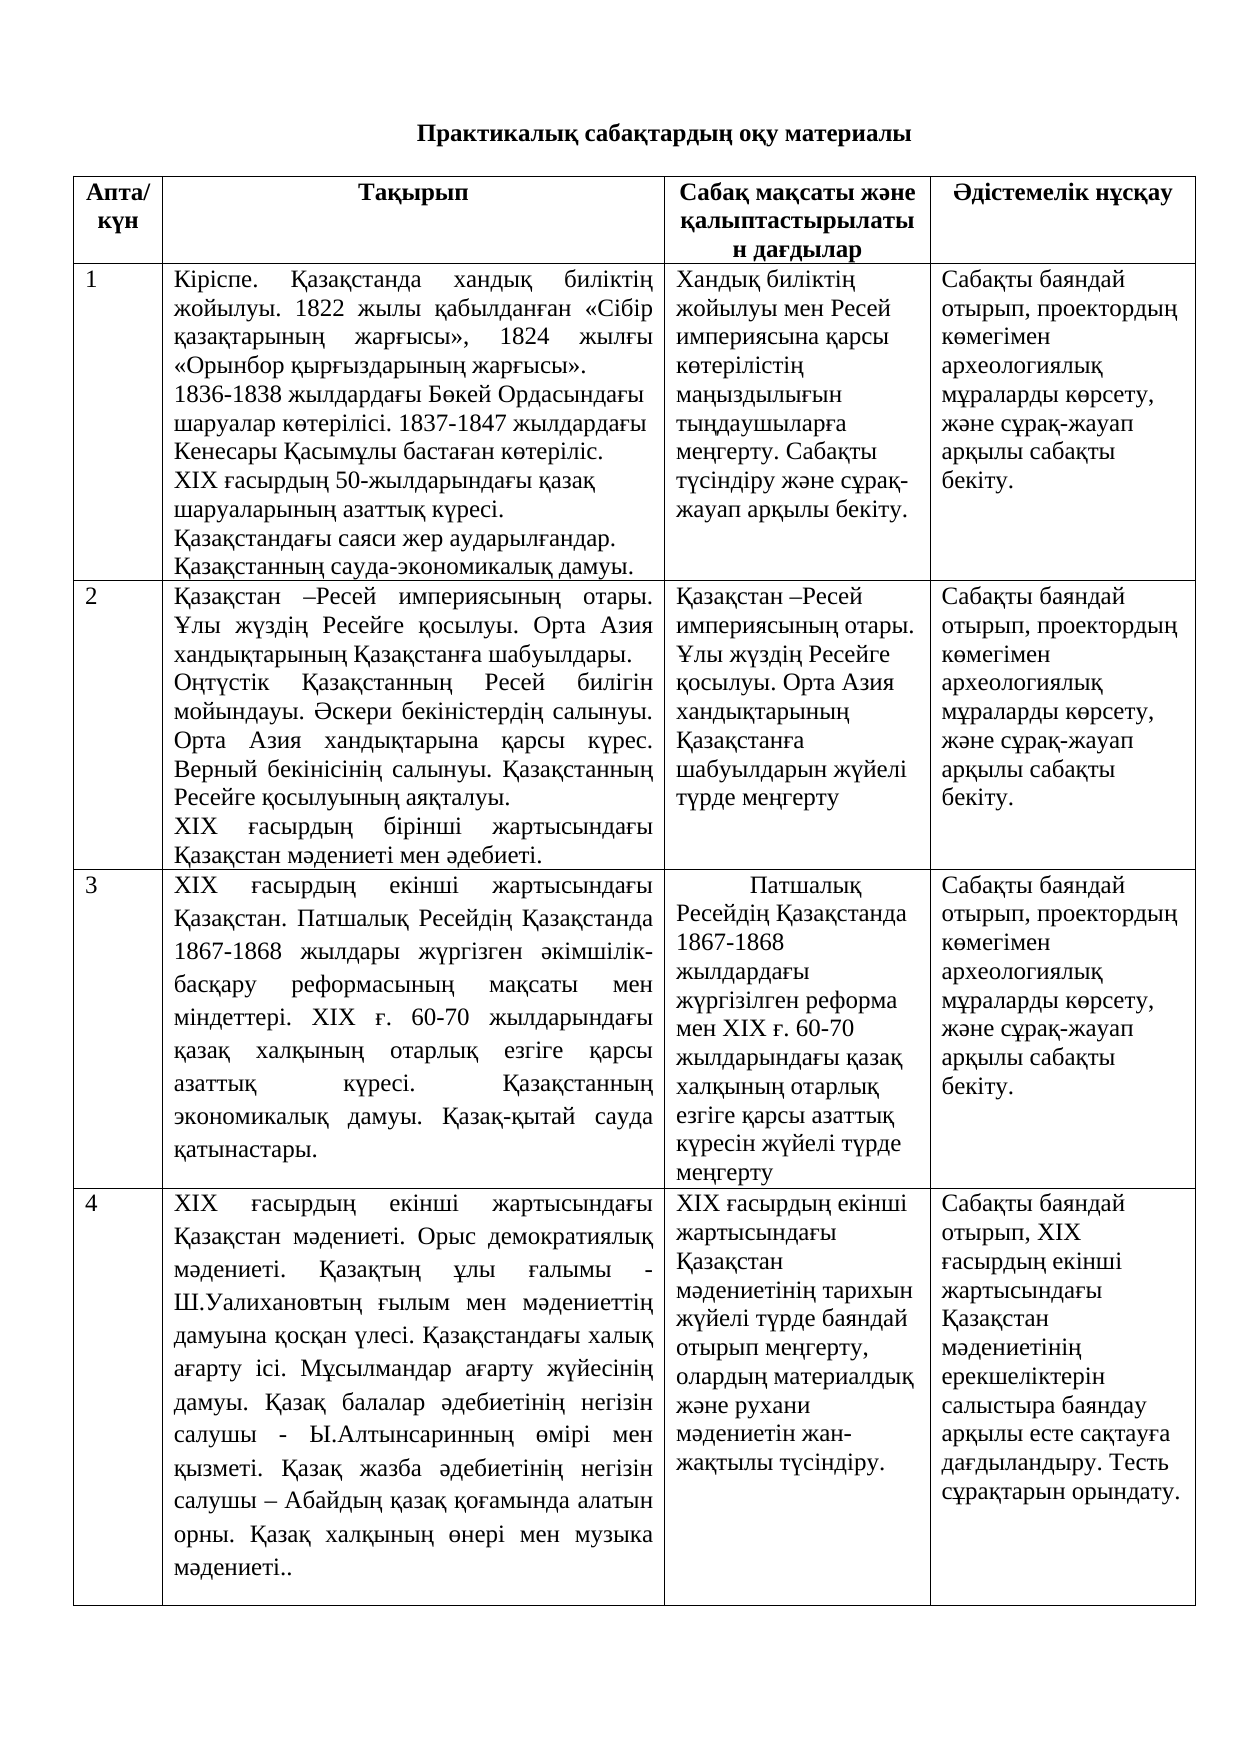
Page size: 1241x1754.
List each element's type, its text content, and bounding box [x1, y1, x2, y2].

table_header Әдістемелік нұсқау [931, 177, 1195, 263]
table_header Сабақ мақсаты және қалыптастырылатын дағдылар [665, 177, 930, 263]
text Практикалық сабақтардың оқу материалы [177, 118, 1152, 147]
table_cell Патшалық Ресейдің Қазақстанда 1867-1868 жылдардағы жүргізілген реформа мен ХІХ ғ. 60-70 жылдарындағы қазақ халқының отарлық езгіге қарсы азаттық күресін жүйелі түрде меңгерту [665, 870, 930, 1187]
table_cell Қазақстан –Ресей империясының отары. Ұлы жүздің Ресейге қосылуы. Орта Азия хандықтарының Қазақстанға шабуылдарын жүйелі түрде меңгерту [665, 581, 930, 869]
table_cell Сабақты баяндай отырып, проектордың көмегімен археологиялық мұраларды көрсету, және сұрақ-жауап арқылы сабақты бекіту. [931, 581, 1195, 869]
table_header Тақырып [163, 177, 664, 263]
table_cell Сабақты баяндай отырып, ХІХ ғасырдың екінші жартысындағы Қазақстан мәдениетінің ерекшеліктерін салыстыра баяндау арқылы есте сақтауға дағдыландыру. Тесть сұрақтарын орындату. [931, 1189, 1195, 1605]
table_header Апта/ күн [74, 177, 162, 263]
table_cell ХІХ ғасырдың екінші жартысындағы Қазақстан мәдениеті. Орыс демократиялық мәдениеті. Қазақтың ұлы ғалымы - Ш.Уалихановтың ғылым мен мәдениеттің дамуына қосқан үлесі. Қазақстандағы халық ағарту ісі. Мұсылмандар ағарту жүйесінің дамуы. Қазақ балалар әдебиетінің негізін салушы - Ы.Алтынсаринның өмірі мен қызметі. Қазақ жазба әдебиетінің негізін салушы – Абайдың қазақ қоғамында алатын орны. Қазақ халқының өнері мен музыка мәдениеті.. [163, 1189, 664, 1605]
table_cell ХІХ ғасырдың екінші жартысындағы Қазақстан мәдениетінің тарихын жүйелі түрде баяндай отырып меңгерту, олардың материалдық және рухани мәдениетін жан-жақтылы түсіндіру. [665, 1189, 930, 1605]
table_cell Сабақты баяндай отырып, проектордың көмегімен археологиялық мұраларды көрсету, және сұрақ-жауап арқылы сабақты бекіту. [931, 870, 1195, 1187]
table_cell 1 [74, 264, 162, 580]
table_cell 3 [74, 870, 162, 1187]
table_cell Қазақстан –Ресей империясының отары. Ұлы жүздің Ресейге қосылуы. Орта Азия хандықтарының Қазақстанға шабуылдары. Оңтүстік Қазақстанның Ресей билігін мойындауы. Әскери бекіністердің салынуы. Орта Азия хандықтарына қарсы күрес. Верный бекінісінің салынуы. Қазақстанның Ресейге қосылуының аяқталуы. ХІХ ғасырдың бірінші жартысындағы Қазақстан мәдениеті мен әдебиеті. [163, 581, 664, 869]
table_cell Кіріспе. Қазақстанда хандық биліктің жойылуы. 1822 жылы қабылданған «Сібір қазақтарының жарғысы», 1824 жылғы «Орынбор қырғыздарының жарғысы». 1836-1838 жылдардағы Бөкей Ордасындағы шаруалар көтерілісі. 1837-1847 жылдардағы Кенесары Қасымұлы бастаған көтеріліс. ХІХ ғасырдың 50-жылдарындағы қазақ шаруаларының азаттық күресі. Қазақстандағы саяси жер аударылғандар. Қазақстанның сауда-экономикалық дамуы. [163, 264, 664, 580]
table_cell Сабақты баяндай отырып, проектордың көмегімен археологиялық мұраларды көрсету, және сұрақ-жауап арқылы сабақты бекіту. [931, 264, 1195, 580]
table_cell 2 [74, 581, 162, 869]
table_cell Хандық биліктің жойылуы мен Ресей империясына қарсы көтерілістің маңыздылығын тыңдаушыларға меңгерту. Сабақты түсіндіру және сұрақ-жауап арқылы бекіту. [665, 264, 930, 580]
table_cell ХІХ ғасырдың екінші жартысындағы Қазақстан. Патшалық Ресейдің Қазақстанда 1867-1868 жылдары жүргізген әкімшілік-басқару реформасының мақсаты мен міндеттері. ХІХ ғ. 60-70 жылдарындағы қазақ халқының отарлық езгіге қарсы азаттық күресі. Қазақстанның экономикалық дамуы. Қазақ-қытай сауда қатынастары. [163, 870, 664, 1187]
table_cell 4 [74, 1189, 162, 1605]
